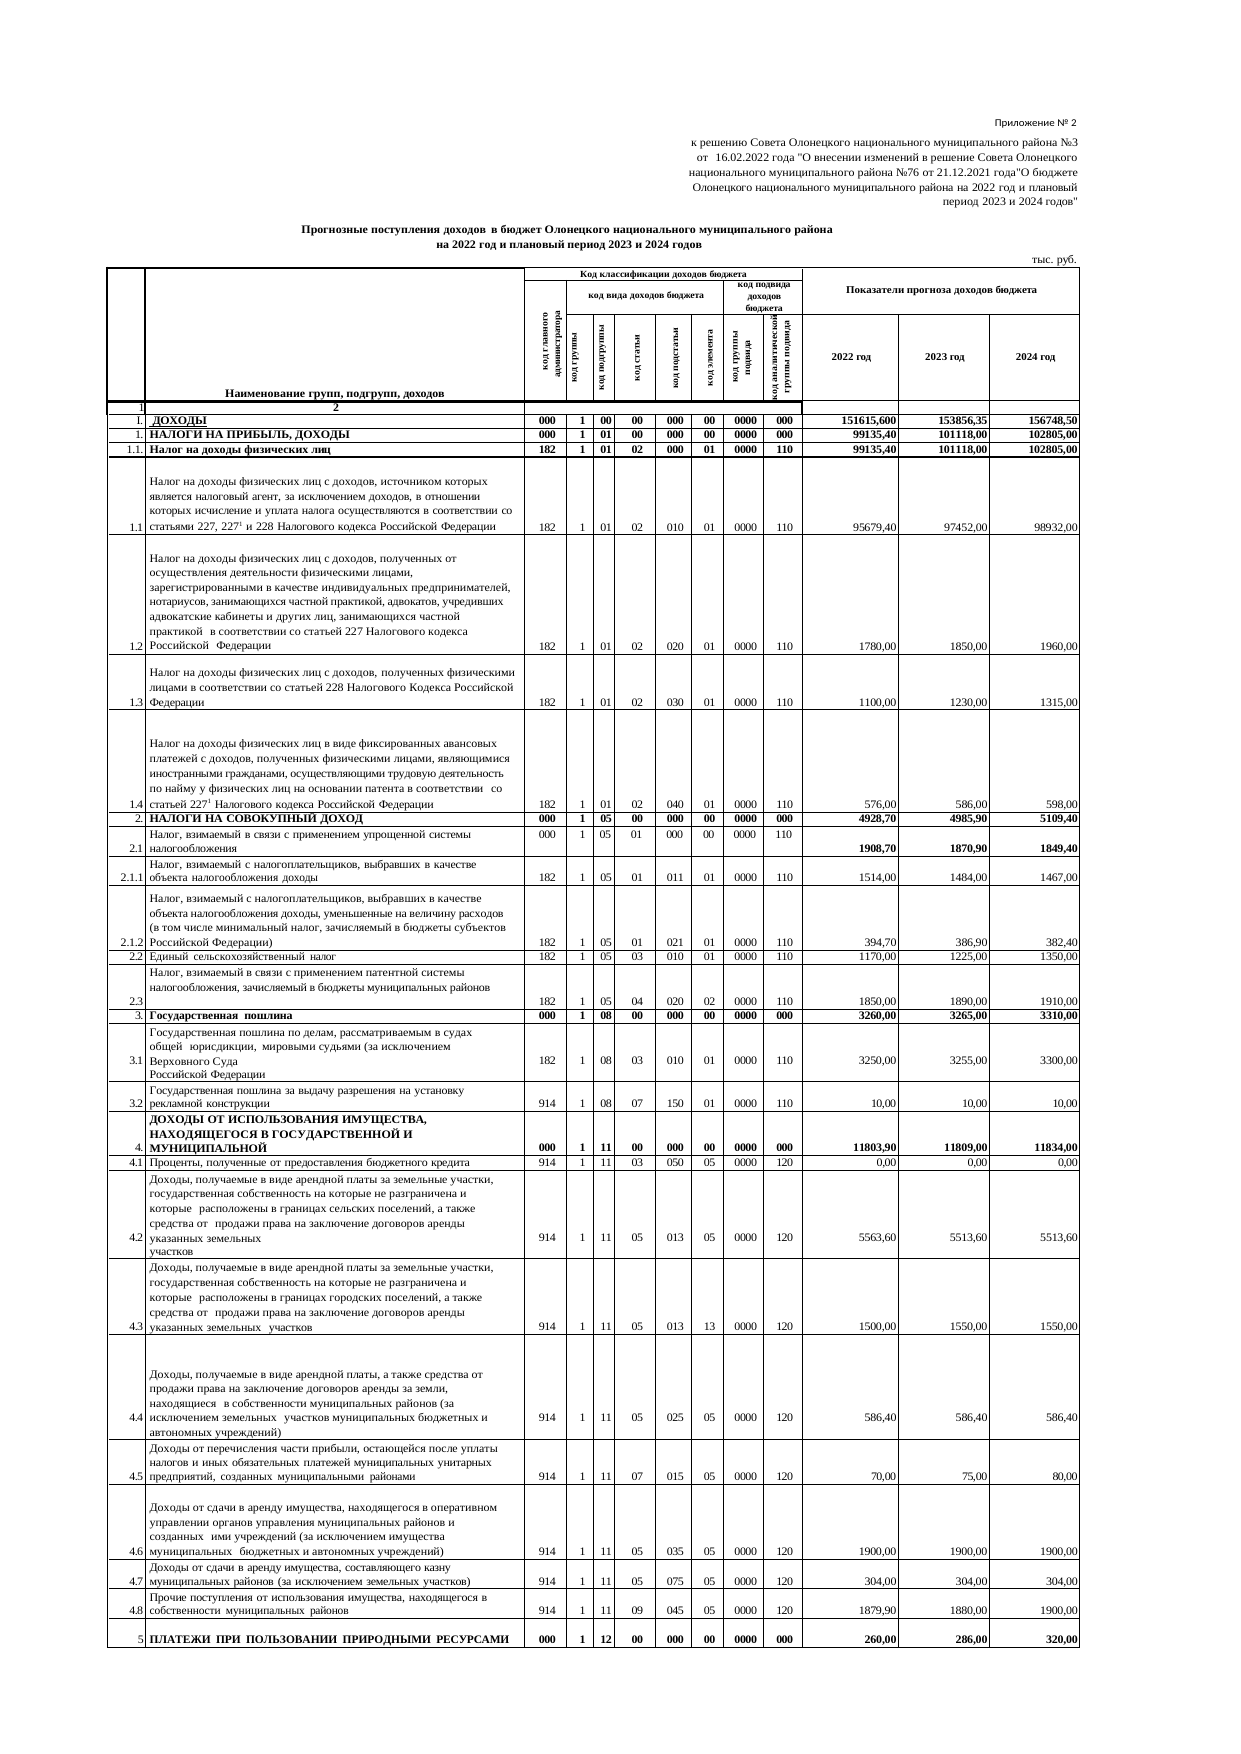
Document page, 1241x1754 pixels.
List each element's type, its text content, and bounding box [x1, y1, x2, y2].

table_cell 05 [615, 1560, 655, 1588]
table_cell 1 [567, 951, 593, 964]
table_cell 1467,00 [990, 857, 1079, 885]
table_cell 00 [594, 415, 614, 428]
table_cell 09 [615, 1589, 655, 1618]
table_cell 586,40 [899, 1335, 989, 1439]
table_cell 00 [615, 1619, 655, 1647]
table_cell 11834,00 [990, 1112, 1079, 1155]
table_cell 75,00 [899, 1440, 989, 1484]
table_cell 1230,00 [899, 655, 989, 709]
table_cell 01 [594, 443, 614, 456]
table_cell 01 [594, 429, 614, 442]
table_cell 00 [615, 1010, 655, 1023]
table_cell 101118,00 [899, 443, 989, 456]
table_cell 0000 [724, 1440, 763, 1484]
table_cell 05 [615, 1171, 655, 1258]
table_cell 03 [615, 1024, 655, 1081]
table_cell 10,00 [990, 1082, 1079, 1111]
table_cell код подгруппы [594, 315, 614, 400]
table_cell Налог на доходы физических лиц в виде фиксированных авансовых платежей с доходов, полученных физическими лицами, являющимися иностранными гражданами, осуществляющими трудовую деятельность по найму у физических лиц на основании патента в соответствии со статьей 2271 Налогового кодекса Российской Федерации [146, 710, 524, 812]
table_cell 4.4 [108, 1335, 145, 1439]
table_cell 1900,00 [803, 1485, 898, 1559]
text тыс. руб. [1032, 253, 1192, 266]
table_cell 1484,00 [899, 857, 989, 885]
table_cell 2.1.1 [108, 857, 145, 885]
table_cell 01 [692, 458, 723, 534]
table_cell 11 [594, 1171, 614, 1258]
table_cell 1.1 [108, 457, 145, 534]
table_cell Налог на доходы физических лиц с доходов, полученных от осуществления деятельности физическими лицами, зарегистрированными в качестве индивидуальных предпринимателей, нотариусов, занимающихся частной практикой, адвокатов, учредивших адвокатские кабинеты и других лиц, занимающихся частной практикой в соответствии со статьей 227 Налогового кодекса Российской Федерации [146, 535, 524, 654]
table_cell 99135,40 [803, 443, 898, 456]
table_cell Налог, взимаемый с налогоплательщиков, выбравших в качестве объекта налогообложения доходы, уменьшенные на величину расходов (в том числе минимальный налог, зачисляемый в бюджеты субъектов Российской Федерации) [146, 886, 524, 950]
table_cell код статьи [615, 315, 655, 400]
table_cell 1 [567, 458, 593, 534]
table_cell 010 [656, 1024, 691, 1081]
table_cell 110 [764, 443, 802, 456]
table_cell 102805,00 [990, 429, 1079, 442]
table_cell 386,90 [899, 886, 989, 950]
table_cell 2024 год [990, 315, 1079, 400]
table_cell 01 [692, 710, 723, 812]
table_cell Проценты, полученные от предоставления бюджетного кредита [146, 1156, 524, 1169]
table_cell 1500,00 [803, 1259, 898, 1334]
table_cell 260,00 [803, 1619, 898, 1647]
table_cell 01 [692, 886, 723, 950]
table_cell 914 [525, 1485, 566, 1559]
table_cell 120 [764, 1589, 802, 1618]
table_cell код аналитической группы подвида [764, 315, 802, 400]
table_cell Налог на доходы физических лиц с доходов, полученных физическими лицами в соответствии со статьей 228 Налогового Кодекса Российской Федерации [146, 655, 524, 709]
table_cell 1780,00 [803, 535, 898, 654]
table_cell 120 [764, 1335, 802, 1439]
table_cell 1170,00 [803, 951, 898, 964]
table_cell 013 [656, 1171, 691, 1258]
table_cell 05 [615, 1485, 655, 1559]
table_cell 1550,00 [899, 1259, 989, 1334]
table_cell 0000 [724, 1485, 763, 1559]
table_cell 11 [594, 1156, 614, 1169]
table_cell код подвида доходов бюджета [724, 281, 802, 314]
table_cell 1315,00 [990, 655, 1079, 709]
table_cell 0000 [724, 813, 763, 826]
table_cell 182 [525, 886, 566, 950]
table_cell 02 [615, 710, 655, 812]
table_cell 182 [525, 655, 566, 709]
table_cell 0000 [724, 429, 763, 442]
table_cell 000 [764, 1619, 802, 1647]
table_cell 98932,00 [990, 458, 1079, 534]
table_cell 01 [594, 535, 614, 654]
table_cell НАЛОГИ НА СОВОКУПНЫЙ ДОХОД [146, 813, 524, 826]
table_cell 5 [108, 1619, 145, 1647]
table_cell 0000 [724, 458, 763, 534]
table_cell 040 [656, 710, 691, 812]
text к решению Совета Олонецкого национального муниципального района №3 от 16.02.2022 года "О внесении изменений в решение Совета Олонецкого национального муниципального района №76 от 21.12.2021 года"О бюджете Олонецкого национального муниципального района на 2022 год и плановый [678, 136, 1078, 194]
table_cell 0000 [724, 1082, 763, 1111]
table_cell 110 [764, 458, 802, 534]
table_cell код подстатьи [656, 315, 691, 400]
table_cell 015 [656, 1440, 691, 1484]
table_cell 00 [692, 827, 723, 856]
table_header Наименование групп, подгрупп, доходов [146, 269, 524, 400]
table_cell 2.1 [108, 827, 145, 856]
table_cell 110 [764, 857, 802, 885]
table_cell 02 [615, 535, 655, 654]
table_cell 0000 [724, 535, 763, 654]
table_cell 1.4 [108, 710, 145, 812]
table_cell 1890,00 [899, 965, 989, 1009]
table_cell 97452,00 [899, 458, 989, 534]
table_cell 304,00 [803, 1560, 898, 1588]
table_cell ДОХОДЫ ОТ ИСПОЛЬЗОВАНИЯ ИМУЩЕСТВА, НАХОДЯЩЕГОСЯ В ГОСУДАРСТВЕННОЙ И МУНИЦИПАЛЬНОЙ [146, 1112, 524, 1155]
table_cell 1 [567, 1619, 593, 1647]
table_cell 01 [692, 1024, 723, 1081]
table_cell 0000 [724, 415, 763, 428]
table_cell 3310,00 [990, 1010, 1079, 1023]
table_cell 0000 [724, 1259, 763, 1334]
table_cell Государственная пошлина по делам, рассматриваемым в судах общей юрисдикции, мировыми судьями (за исключением Верховного Суда Российской Федерации [146, 1024, 524, 1081]
table_cell 110 [764, 1082, 802, 1111]
table_cell 2.3 [108, 965, 145, 1009]
table_cell 11 [594, 1589, 614, 1618]
table_cell 1849,40 [990, 827, 1079, 856]
table_cell 110 [764, 710, 802, 812]
table_cell 914 [525, 1259, 566, 1334]
table_cell 10,00 [899, 1082, 989, 1111]
table_cell 1 [567, 857, 593, 885]
table_cell 1 [567, 1156, 593, 1169]
table_cell 70,00 [803, 1440, 898, 1484]
table_cell 05 [692, 1156, 723, 1169]
table_cell [525, 403, 801, 414]
table_cell 0000 [724, 443, 763, 456]
table_cell 08 [594, 1024, 614, 1081]
table_cell 11803,90 [803, 1112, 898, 1155]
table_cell Налог, взимаемый в связи с применением патентной системы налогообложения, зачисляемый в бюджеты муниципальных районов [146, 965, 524, 1009]
table_cell 010 [656, 951, 691, 964]
table_cell 1 [567, 1112, 593, 1155]
table_cell 000 [656, 1010, 691, 1023]
table_cell 05 [594, 827, 614, 856]
table_cell 010 [656, 458, 691, 534]
table_cell код главного администратора [525, 281, 566, 400]
table_cell Государственная пошлина [146, 1010, 524, 1023]
table_cell Доходы от сдачи в аренду имущества, составляющего казну муниципальных районов (за исключением земельных участков) [146, 1560, 524, 1588]
table_cell 12 [594, 1619, 614, 1647]
table_cell 020 [656, 535, 691, 654]
table_cell 4.5 [108, 1440, 145, 1484]
table_cell 11 [594, 1259, 614, 1334]
table_cell 153856,35 [899, 415, 989, 428]
table_cell 586,40 [803, 1335, 898, 1439]
table_cell 05 [692, 1440, 723, 1484]
table_cell 000 [656, 429, 691, 442]
table_cell 4.8 [108, 1589, 145, 1618]
table_cell 00 [692, 813, 723, 826]
table_cell 08 [594, 1010, 614, 1023]
table_cell 3.2 [108, 1082, 145, 1111]
table_cell 01 [692, 1082, 723, 1111]
table_cell 1 [567, 1485, 593, 1559]
table_cell 1 [567, 827, 593, 856]
table_cell 1 [567, 813, 593, 826]
table_cell 1879,90 [803, 1589, 898, 1618]
table_cell 1 [567, 1589, 593, 1618]
table_cell 5513,60 [899, 1171, 989, 1258]
table_cell 075 [656, 1560, 691, 1588]
table_cell 0,00 [899, 1156, 989, 1169]
table_cell НАЛОГИ НА ПРИБЫЛЬ, ДОХОДЫ [146, 429, 524, 442]
table_cell 000 [656, 827, 691, 856]
table_cell 2023 год [899, 315, 989, 400]
table_cell 3.1 [108, 1024, 145, 1081]
table_cell 3250,00 [803, 1024, 898, 1081]
table_cell 120 [764, 1440, 802, 1484]
table_cell 05 [594, 951, 614, 964]
table_cell 0000 [724, 965, 763, 1009]
table_cell 1910,00 [990, 965, 1079, 1009]
table_cell 5109,40 [990, 813, 1079, 826]
table_cell 914 [525, 1335, 566, 1439]
table_cell код элемента [692, 315, 723, 400]
table_cell 11 [594, 1440, 614, 1484]
table_cell 08 [594, 1082, 614, 1111]
table_cell 4. [108, 1112, 145, 1155]
table_cell [899, 401, 989, 414]
table_cell 05 [692, 1171, 723, 1258]
table_cell 2.1.2 [108, 886, 145, 950]
table_cell Прочие поступления от использования имущества, находящегося в собственности муниципальных районов [146, 1589, 524, 1618]
table_cell 4928,70 [803, 813, 898, 826]
table_cell 000 [764, 1112, 802, 1155]
table_cell 011 [656, 857, 691, 885]
table_cell 000 [656, 813, 691, 826]
table_cell 0000 [724, 951, 763, 964]
table_cell 3255,00 [899, 1024, 989, 1081]
table_cell 586,40 [990, 1335, 1079, 1439]
table_cell 120 [764, 1560, 802, 1588]
table_cell 382,40 [990, 886, 1079, 950]
table_cell 576,00 [803, 710, 898, 812]
table_cell 1.3 [108, 655, 145, 709]
table_cell 914 [525, 1589, 566, 1618]
table_cell 110 [764, 655, 802, 709]
table_cell 035 [656, 1485, 691, 1559]
table_cell 1900,00 [990, 1589, 1079, 1618]
table_cell 05 [594, 886, 614, 950]
table_cell 00 [692, 415, 723, 428]
table_cell 1908,70 [803, 827, 898, 856]
table_cell код вида доходов бюджета [567, 281, 723, 314]
table_cell 0,00 [803, 1156, 898, 1169]
table_cell 025 [656, 1335, 691, 1439]
table_cell 914 [525, 1171, 566, 1258]
table_cell 110 [764, 535, 802, 654]
table_cell код группы [567, 315, 593, 400]
text период 2023 и 2024 годов" [56, 195, 1078, 208]
table_header [108, 269, 144, 400]
table_cell Доходы, получаемые в виде арендной платы за земельные участки, государственная собственность на которые не разграничена и которые расположены в границах сельских поселений, а также средства от продажи права на заключение договоров аренды указанных земельных участков [146, 1171, 524, 1258]
table_cell 286,00 [899, 1619, 989, 1647]
table_cell 1 [567, 429, 593, 442]
table_cell 01 [615, 886, 655, 950]
table_cell 2.2 [108, 951, 145, 964]
table_cell 01 [692, 535, 723, 654]
table_cell 182 [525, 1024, 566, 1081]
text Приложение № 2 [56, 116, 1077, 129]
table_cell 1514,00 [803, 857, 898, 885]
table_cell 05 [594, 965, 614, 1009]
table_cell 045 [656, 1589, 691, 1618]
table_cell 5563,60 [803, 1171, 898, 1258]
table_cell 05 [594, 857, 614, 885]
table_cell 11 [594, 1485, 614, 1559]
table_cell 110 [764, 965, 802, 1009]
table_cell 1 [567, 1010, 593, 1023]
table_cell 914 [525, 1440, 566, 1484]
table_cell 05 [692, 1335, 723, 1439]
table_cell 01 [594, 458, 614, 534]
table_cell 05 [615, 1335, 655, 1439]
table_cell 110 [764, 827, 802, 856]
table_cell 00 [615, 415, 655, 428]
table_cell 020 [656, 965, 691, 1009]
table_cell 00 [692, 429, 723, 442]
table_cell 110 [764, 886, 802, 950]
table_cell 102805,00 [990, 443, 1079, 456]
table_cell 000 [525, 813, 566, 826]
table_cell Налог на доходы физических лиц [146, 443, 524, 456]
table_cell 99135,40 [803, 429, 898, 442]
table_cell 4985,90 [899, 813, 989, 826]
table_cell 1960,00 [990, 535, 1079, 654]
table_cell 182 [525, 443, 566, 456]
table_cell 182 [525, 965, 566, 1009]
table_cell Доходы от сдачи в аренду имущества, находящегося в оперативном управлении органов управления муниципальных районов и созданных ими учреждений (за исключением имущества муниципальных бюджетных и автономных учреждений) [146, 1485, 524, 1559]
table_cell 05 [692, 1589, 723, 1618]
table_cell 1880,00 [899, 1589, 989, 1618]
table_cell 1 [567, 1560, 593, 1588]
table_cell 13 [692, 1259, 723, 1334]
table_cell 1 [567, 1335, 593, 1439]
table_cell 0000 [724, 1335, 763, 1439]
table_cell 0000 [724, 655, 763, 709]
table_cell 1100,00 [803, 655, 898, 709]
table_cell 182 [525, 857, 566, 885]
table_cell 1 [567, 443, 593, 456]
table_cell 1 [567, 415, 593, 428]
table_cell Доходы, получаемые в виде арендной платы за земельные участки, государственная собственность на которые не разграничена и которые расположены в границах городских поселений, а также средства от продажи права на заключение договоров аренды указанных земельных участков [146, 1259, 524, 1334]
table_cell 4.7 [108, 1560, 145, 1588]
table_cell 000 [525, 429, 566, 442]
table_cell 1 [567, 1440, 593, 1484]
table_cell 000 [656, 415, 691, 428]
table_cell Государственная пошлина за выдачу разрешения на установку рекламной конструкции [146, 1082, 524, 1111]
table_cell 2. [108, 813, 145, 826]
table_cell [990, 401, 1079, 414]
table_cell 394,70 [803, 886, 898, 950]
table_cell 1.1. [108, 443, 145, 456]
table_cell 1. [108, 429, 145, 442]
table_cell 182 [525, 535, 566, 654]
table_cell 1870,90 [899, 827, 989, 856]
table_cell 1 [567, 886, 593, 950]
table_cell 101118,00 [899, 429, 989, 442]
table_cell 0,00 [990, 1156, 1079, 1169]
table_cell 0000 [724, 1156, 763, 1169]
table_cell 000 [525, 1112, 566, 1155]
table_cell 07 [615, 1440, 655, 1484]
table_cell 05 [692, 1485, 723, 1559]
table_cell 1 [567, 965, 593, 1009]
table_cell 1350,00 [990, 951, 1079, 964]
table_header Показатели прогноза доходов бюджета [803, 268, 1079, 314]
table_cell 02 [615, 443, 655, 456]
table_cell 0000 [724, 1619, 763, 1647]
table_cell [803, 401, 898, 414]
table_cell 80,00 [990, 1440, 1079, 1484]
table_cell 4.2 [108, 1171, 145, 1258]
table_cell 151615,600 [803, 415, 898, 428]
table_cell 02 [615, 655, 655, 709]
table_cell 000 [656, 1112, 691, 1155]
table_cell 000 [525, 1010, 566, 1023]
table_cell 000 [525, 827, 566, 856]
table_cell 4.3 [108, 1259, 145, 1334]
table_cell 1225,00 [899, 951, 989, 964]
table_cell ПЛАТЕЖИ ПРИ ПОЛЬЗОВАНИИ ПРИРОДНЫМИ РЕСУРСАМИ [146, 1619, 524, 1647]
table_cell I. [108, 415, 145, 428]
table_cell 00 [692, 1112, 723, 1155]
table_cell 110 [764, 951, 802, 964]
table_cell 2022 год [803, 315, 898, 400]
table_cell 1 [567, 1024, 593, 1081]
text Прогнозные поступления доходов в бюджет Олонецкого национального муниципального района на 2022 год и плановый период 2023 и 2024 годов [301, 223, 841, 251]
table_cell 01 [692, 655, 723, 709]
table_cell 0000 [724, 857, 763, 885]
table_cell 04 [615, 965, 655, 1009]
table_cell 000 [525, 415, 566, 428]
table_cell 156748,50 [990, 415, 1079, 428]
table_cell Доходы, получаемые в виде арендной платы, а также средства от продажи права на заключение договоров аренды за земли, находящиеся в собственности муниципальных районов (за исключением земельных участков муниципальных бюджетных и автономных учреждений) [146, 1335, 524, 1439]
table_cell Доходы от перечисления части прибыли, остающейся после уплаты налогов и иных обязательных платежей муниципальных унитарных предприятий, созданных муниципальными районами [146, 1440, 524, 1484]
table_cell 000 [656, 443, 691, 456]
table_cell 021 [656, 886, 691, 950]
table_cell 030 [656, 655, 691, 709]
table_cell 1 [567, 655, 593, 709]
table_cell 05 [692, 1560, 723, 1588]
table_cell 0000 [724, 886, 763, 950]
table_cell 120 [764, 1259, 802, 1334]
table_cell 05 [594, 813, 614, 826]
table_cell 000 [525, 1619, 566, 1647]
table_cell 182 [525, 710, 566, 812]
table_cell 00 [615, 1112, 655, 1155]
table_cell 0000 [724, 1171, 763, 1258]
table_cell 11 [594, 1112, 614, 1155]
table_cell 1850,00 [803, 965, 898, 1009]
table_cell 3300,00 [990, 1024, 1079, 1081]
table_cell 3265,00 [899, 1010, 989, 1023]
table_cell 1900,00 [899, 1485, 989, 1559]
table_cell 01 [615, 857, 655, 885]
table_cell 1 [567, 1259, 593, 1334]
table_cell 5513,60 [990, 1171, 1079, 1258]
table_cell Налог, взимаемый в связи с применением упрощенной системы налогообложения [146, 827, 524, 856]
table_cell 182 [525, 458, 566, 534]
table_cell 95679,40 [803, 458, 898, 534]
table_cell 0000 [724, 1112, 763, 1155]
table_cell 01 [615, 827, 655, 856]
table_cell 0000 [724, 1010, 763, 1023]
table_cell 0000 [724, 710, 763, 812]
table_cell 110 [764, 1024, 802, 1081]
table_cell 1 [567, 535, 593, 654]
table_cell 4.1 [108, 1156, 145, 1169]
table_cell 914 [525, 1082, 566, 1111]
table_cell 120 [764, 1156, 802, 1169]
table_cell 01 [692, 443, 723, 456]
table_cell Налог на доходы физических лиц с доходов, источником которых является налоговый агент, за исключением доходов, в отношении которых исчисление и уплата налога осуществляются в соответствии со статьями 227, 2271 и 228 Налогового кодекса Российской Федерации [146, 458, 524, 534]
table_cell 02 [692, 965, 723, 1009]
table_cell 000 [764, 1010, 802, 1023]
table_cell 01 [692, 857, 723, 885]
table_cell 01 [692, 951, 723, 964]
table_cell 000 [764, 429, 802, 442]
table_cell 00 [692, 1010, 723, 1023]
table_cell 120 [764, 1485, 802, 1559]
table_cell 11809,00 [899, 1112, 989, 1155]
table_cell 02 [615, 458, 655, 534]
table_cell 0000 [724, 827, 763, 856]
table_cell 182 [525, 951, 566, 964]
table_cell 1850,00 [899, 535, 989, 654]
table_cell 150 [656, 1082, 691, 1111]
table_cell 1.2 [108, 535, 145, 654]
table_cell 1 [567, 710, 593, 812]
table_cell 1 [567, 1082, 593, 1111]
table_cell 304,00 [899, 1560, 989, 1588]
table_cell 01 [594, 655, 614, 709]
table_cell 05 [615, 1259, 655, 1334]
table_cell 10,00 [803, 1082, 898, 1111]
table_cell 914 [525, 1560, 566, 1588]
table_cell 03 [615, 951, 655, 964]
table_cell 120 [764, 1171, 802, 1258]
table_cell 3260,00 [803, 1010, 898, 1023]
table_cell 320,00 [990, 1619, 1079, 1647]
table_cell ДОХОДЫ [146, 415, 524, 428]
table_cell 03 [615, 1156, 655, 1169]
table_cell 304,00 [990, 1560, 1079, 1588]
table_cell 11 [594, 1560, 614, 1588]
table_cell код группы подвида [724, 315, 763, 400]
table_cell Налог, взимаемый с налогоплательщиков, выбравших в качестве объекта налогообложения доходы [146, 857, 524, 885]
table_cell Единый сельскохозяйственный налог [146, 951, 524, 964]
table_cell 013 [656, 1259, 691, 1334]
table_cell 00 [615, 813, 655, 826]
table_cell 1900,00 [990, 1485, 1079, 1559]
table_cell 11 [594, 1335, 614, 1439]
table_cell 1 [567, 1171, 593, 1258]
table_cell 000 [764, 415, 802, 428]
table_cell 1550,00 [990, 1259, 1079, 1334]
table_cell 0000 [724, 1024, 763, 1081]
table_cell 00 [615, 429, 655, 442]
table_cell 07 [615, 1082, 655, 1111]
table_cell 00 [692, 1619, 723, 1647]
table_cell 4.6 [108, 1485, 145, 1559]
table_cell 0000 [724, 1560, 763, 1588]
table_cell 000 [656, 1619, 691, 1647]
table_cell 0000 [724, 1589, 763, 1618]
table_cell 000 [764, 813, 802, 826]
table_cell 01 [594, 710, 614, 812]
table_cell 598,00 [990, 710, 1079, 812]
table_cell 914 [525, 1156, 566, 1169]
table_cell 586,00 [899, 710, 989, 812]
table_cell 050 [656, 1156, 691, 1169]
table_cell 3. [108, 1010, 145, 1023]
